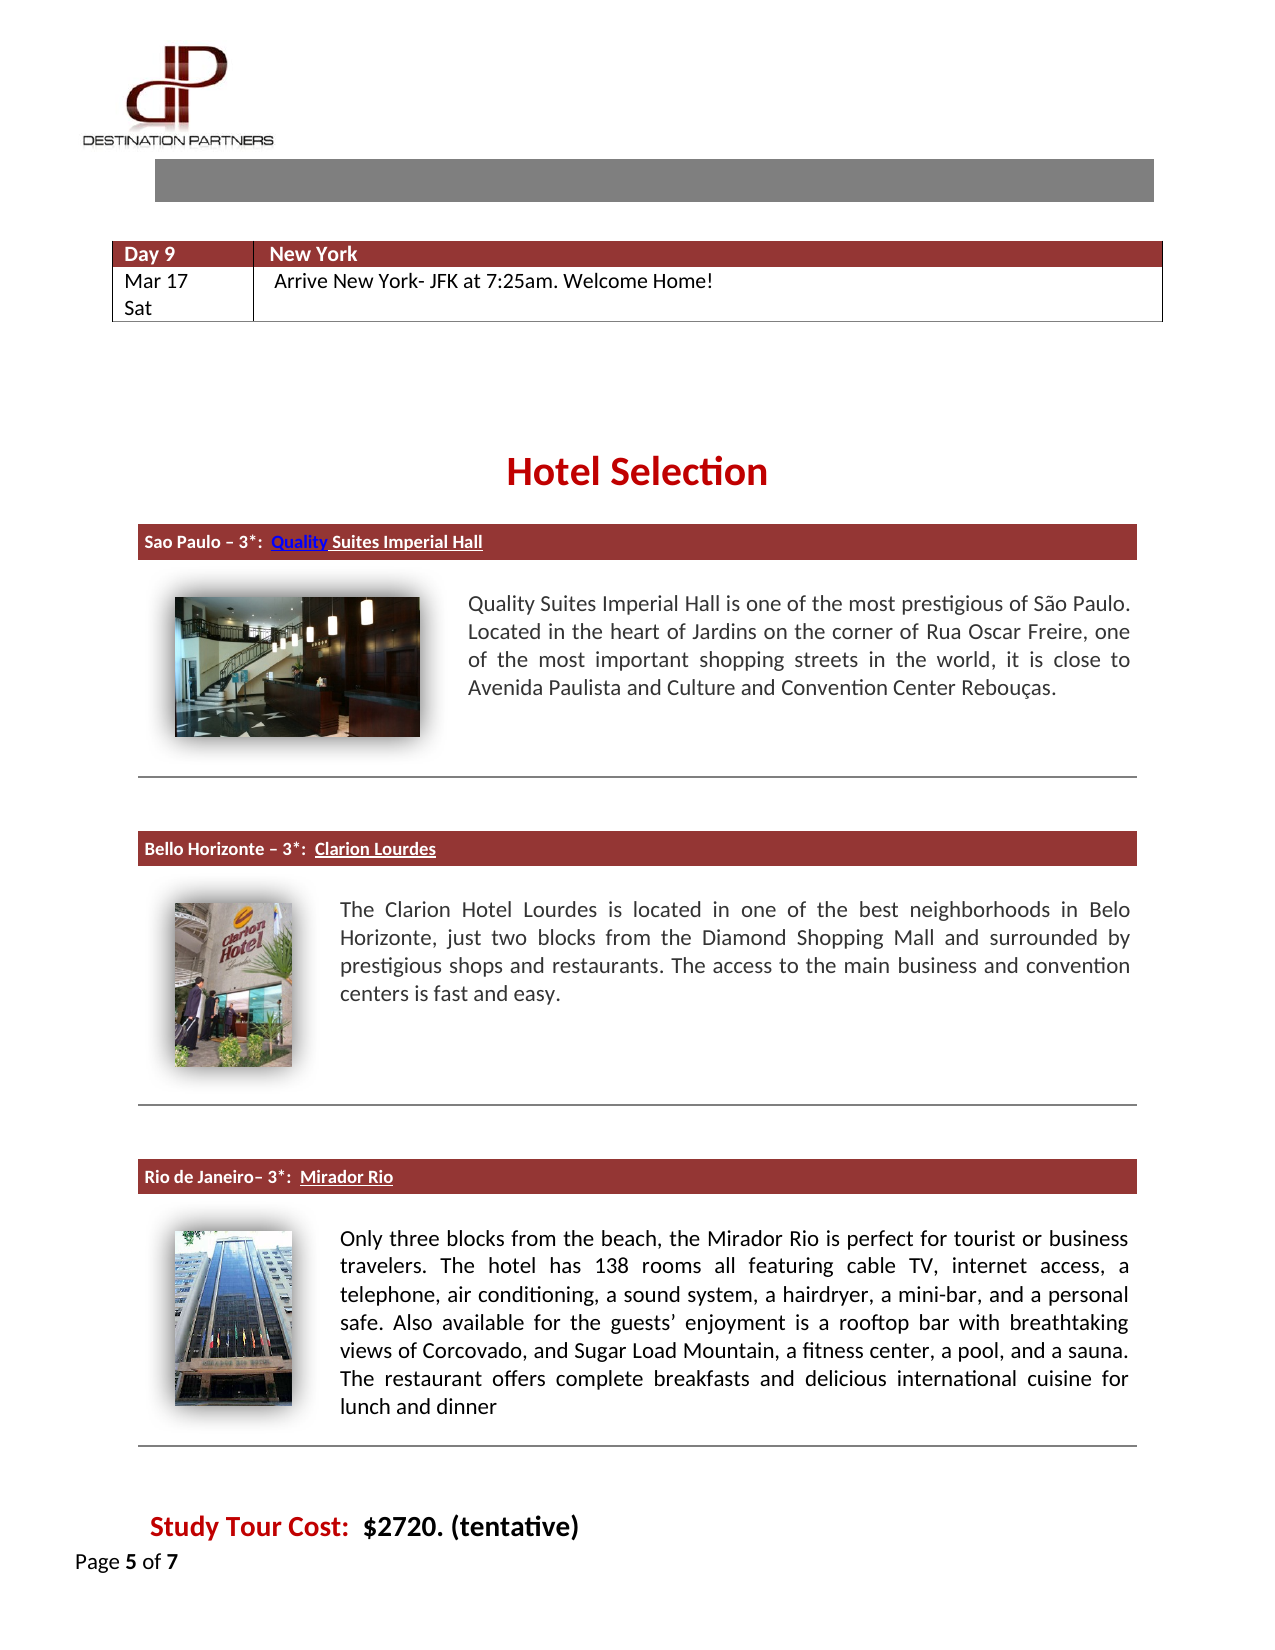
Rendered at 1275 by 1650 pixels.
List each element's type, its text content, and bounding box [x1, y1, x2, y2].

picture [175, 903, 292, 1067]
table_header Day 9 [113, 241, 253, 267]
text Study Tour Cost: $2720. (tentative) [150, 1508, 1200, 1544]
table_cell Quality Suites Imperial Hall is one of the most prestigious of São Paulo. Located in the heart of Jardins on the corner of Rua Oscar Freire, one of the most important shopping streets in the world, it is close to Avenida Paulista and Culture and Convention Center Rebouças. [462, 560, 1137, 776]
table_cell Only three blocks from the beach, the Mirador Rio is perfect for tourist or business travelers. The hotel has 138 rooms all featuring cable TV, internet access, a telephone, air conditioning, a sound system, a hairdryer, a mini-bar, and a personal safe. Also available for the guests’ enjoyment is a rooftop bar with breathtaking views of Corcovado, and Sugar Load Mountain, a fitness center, a pool, and a sauna. The restaurant offers complete breakfasts and delicious international cuisine for lunch and dinner [334, 1195, 1137, 1444]
table_cell [138, 1195, 333, 1444]
table_cell Arrive New York- JFK at 7:25am. Welcome Home! [254, 267, 1162, 321]
table_cell The Clarion Hotel Lourdes is located in one of the best neighborhoods in Belo Horizonte, just two blocks from the Diamond Shopping Mall and surrounded by prestigious shops and restaurants. The access to the main business and convention centers is fast and easy. [334, 866, 1137, 1104]
table_cell [138, 866, 333, 1104]
table_header Rio de Janeiro– 3*: Mirador Rio [138, 1159, 1137, 1194]
table_header New York [254, 241, 1162, 267]
table_cell Mar 17 Sat [113, 267, 253, 321]
picture [175, 1231, 292, 1406]
table_header Bello Horizonte – 3*: Clarion Lourdes [138, 831, 1137, 866]
picture [78, 40, 277, 156]
table_cell [155, 159, 1154, 202]
table_cell [138, 560, 462, 776]
text Hotel Selection [75, 445, 1200, 496]
table_header Sao Paulo – 3*: Quality Suites Imperial Hall [138, 524, 1137, 560]
picture [175, 597, 420, 737]
